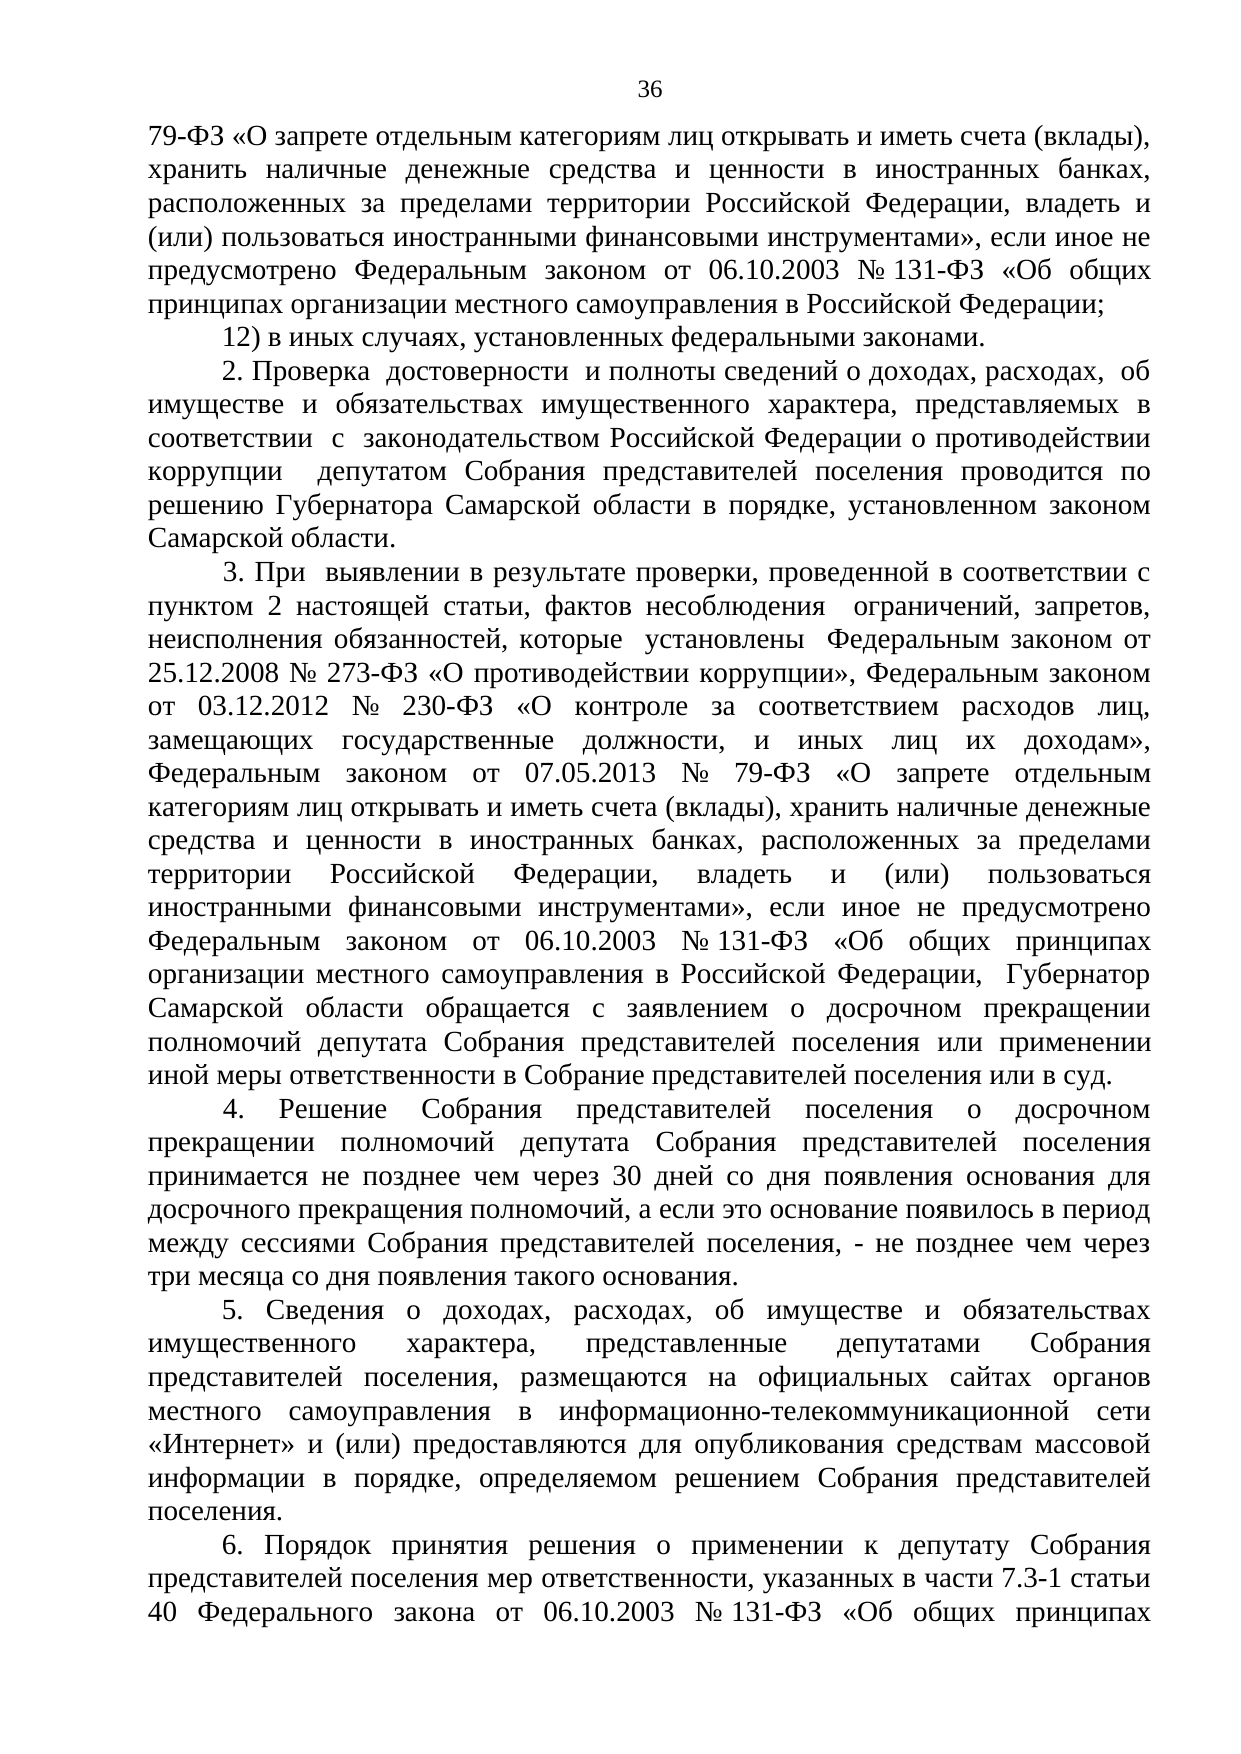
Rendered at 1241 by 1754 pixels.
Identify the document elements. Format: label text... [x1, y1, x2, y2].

text 4. Решение Собрания представителей поселения о досрочном прекращении полномочий депутата Собрания представителей поселения принимается не позднее чем через 30 дней со дня появления основания для досрочного прекращения полномочий, а если это основание появилось в период между сессиями Собрания представителей поселения, - не позднее чем через три месяца со дня появления такого основания. [148, 1091, 1152, 1292]
text 5. Сведения о доходах, расходах, об имуществе и обязательствах имущественного характера, представленные депутатами Собрания представителей поселения, размещаются на официальных сайтах органов местного самоуправления в информационно-телекоммуникационной сети «Интернет» и (или) предоставляются для опубликования средствам массовой информации в порядке, определяемом решением Собрания представителей поселения. [148, 1292, 1152, 1527]
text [148, 118, 1152, 319]
text 12) в иных случаях, установленных федеральными законами. [148, 319, 1152, 353]
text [148, 1527, 1152, 1627]
text 3. При выявлении в результате проверки, проведенной в соответствии с пунктом 2 настоящей статьи, фактов несоблюдения ограничений, запретов, неисполнения обязанностей, которые установлены Федеральным законом от 25.12.2008 № 273-ФЗ «О противодействии коррупции», Федеральным законом от 03.12.2012 № 230-ФЗ «О контроле за соответствием расходов лиц, замещающих государственные должности, и иных лиц их доходам», Федеральным законом от 07.05.2013 № 79-ФЗ «О запрете отдельным категориям лиц открывать и иметь счета (вклады), хранить наличные денежные средства и ценности в иностранных банках, расположенных за пределами территории Российской Федерации, владеть и (или) пользоваться иностранными финансовыми инструментами», если иное не предусмотрено Федеральным законом от 06.10.2003 № 131-ФЗ «Об общих принципах организации местного самоуправления в Российской Федерации, Губернатор Самарской области обращается с заявлением о досрочном прекращении полномочий депутата Собрания представителей поселения или применении иной меры ответственности в Собрание представителей поселения или в суд. [148, 554, 1152, 1091]
text 2. Проверка достоверности и полноты сведений о доходах, расходах, об имуществе и обязательствах имущественного характера, представляемых в соответствии с законодательством Российской Федерации о противодействии коррупции депутатом Собрания представителей поселения проводится по решению Губернатора Самарской области в порядке, установленном законом Самарской области. [148, 353, 1152, 554]
